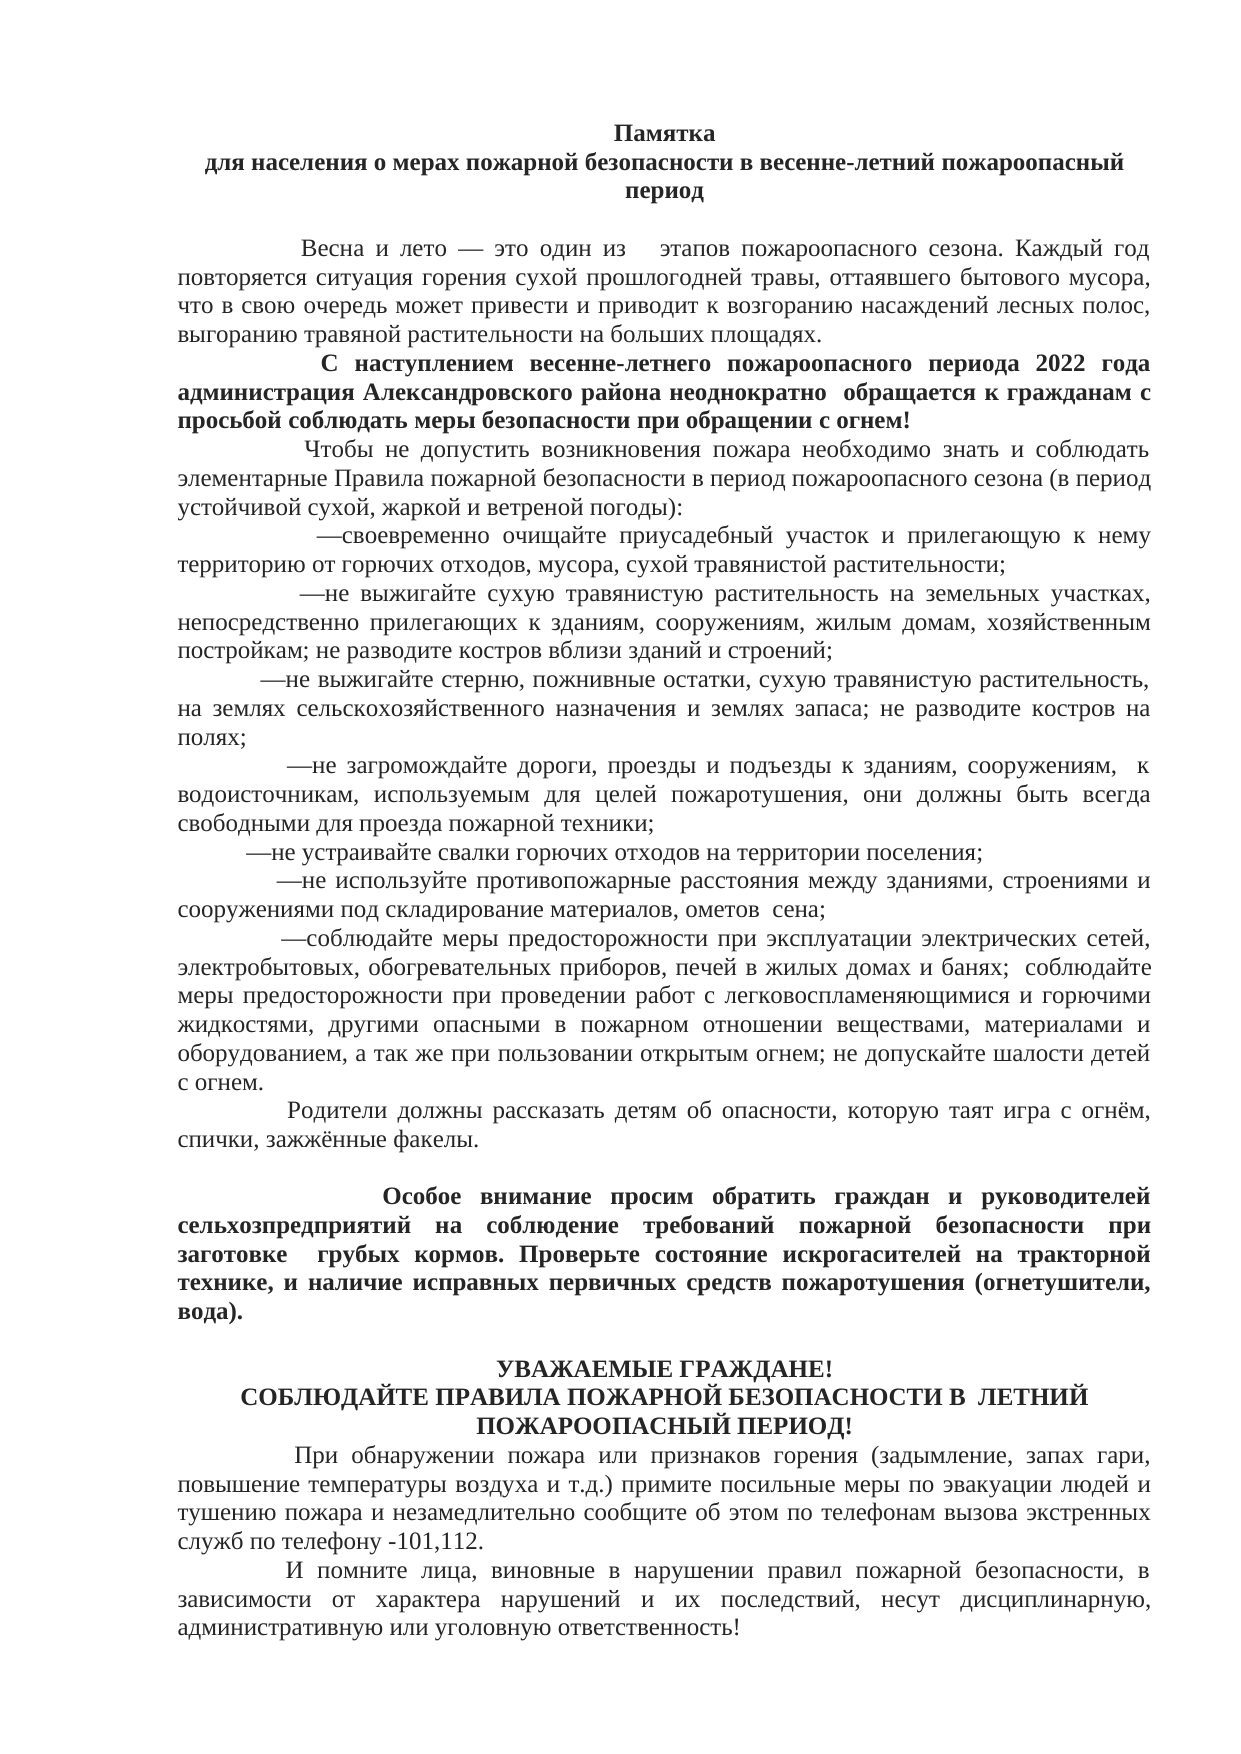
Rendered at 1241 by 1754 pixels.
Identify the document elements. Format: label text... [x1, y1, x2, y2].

text —не устраивайте свалки горючих отходов на территории поселения; [177, 837, 1152, 866]
text Чтобы не допустить возникновения пожара необходимо знать и соблюдать элементарные Правила пожарной безопасности в период пожароопасного сезона (в период устойчивой сухой, жаркой и ветреной погоды): [177, 434, 1152, 521]
text Памятка [177, 118, 1152, 147]
text СОБЛЮДАЙТЕ ПРАВИЛА ПОЖАРНОЙ БЕЗОПАСНОСТИ В ЛЕТНИЙ ПОЖАРООПАСНЫЙ ПЕРИОД! [177, 1382, 1152, 1440]
text —не используйте противопожарные расстояния между зданиями, строениями и сооружениями под складирование материалов, ометов сена; [177, 866, 1152, 923]
text —соблюдайте меры предосторожности при эксплуатации электрических сетей, электробытовых, обогревательных приборов, печей в жилых домах и банях; соблюдайте меры предосторожности при проведении работ с легковоспламеняющимися и горючими жидкостями, другими опасными в пожарном отношении веществами, материалами и оборудованием, а так же при пользовании открытым огнем; не допускайте шалости детей с огнем. [177, 923, 1152, 1096]
text УВАЖАЕМЫЕ ГРАЖДАНЕ! [177, 1354, 1152, 1382]
text —своевременно очищайте приусадебный участок и прилегающую к нему территорию от горючих отходов, мусора, сухой травянистой растительности; [177, 521, 1152, 578]
text Весна и лето — это один из этапов пожароопасного сезона. Каждый год повторяется ситуация горения сухой прошлогодней травы, оттаявшего бытового мусора, что в свою очередь может привести и приводит к возгоранию насаждений лесных полос, выгоранию травяной растительности на больших площадях. [177, 233, 1152, 348]
text Особое внимание просим обратить граждан и руководителей сельхозпредприятий на соблюдение требований пожарной безопасности при заготовке грубых кормов. Проверьте состояние искрогасителей на тракторной технике, и наличие исправных первичных средств пожаротушения (огнетушители, вода). [177, 1181, 1152, 1325]
text —не выжигайте стерню, пожнивные остатки, сухую травянистую растительность, на землях сельскохозяйственного назначения и землях запаса; не разводите костров на полях; [177, 664, 1152, 751]
text для населения о мерах пожарной безопасности в весенне-летний пожароопасный период [177, 147, 1152, 204]
text С наступлением весенне-летнего пожароопасного периода 2022 года администрация Александровского района неоднократно обращается к гражданам с просьбой соблюдать меры безопасности при обращении с огнем! [177, 348, 1152, 434]
text Родители должны рассказать детям об опасности, которую таят игра с огнём, спички, зажжённые факелы. [177, 1096, 1152, 1153]
text —не загромождайте дороги, проезды и подъезды к зданиям, сооружениям, к водоисточникам, используемым для целей пожаротушения, они должны быть всегда свободными для проезда пожарной техники; [177, 751, 1152, 837]
text При обнаружении пожара или признаков горения (задымление, запах гари, повышение температуры воздуха и т.д.) примите посильные меры по эвакуации людей и тушению пожара и незамедлительно сообщите об этом по телефонам вызова экстренных служб по телефону -101,112. [177, 1440, 1152, 1555]
text —не выжигайте сухую травянистую растительность на земельных участках, непосредственно прилегающих к зданиям, сооружениям, жилым домам, хозяйственным постройкам; не разводите костров вблизи зданий и строений; [177, 578, 1152, 664]
text И помните лица, виновные в нарушении правил пожарной безопасности, в зависимости от характера нарушений и их последствий, несут дисциплинарную, административную или уголовную ответственность! [177, 1555, 1152, 1641]
